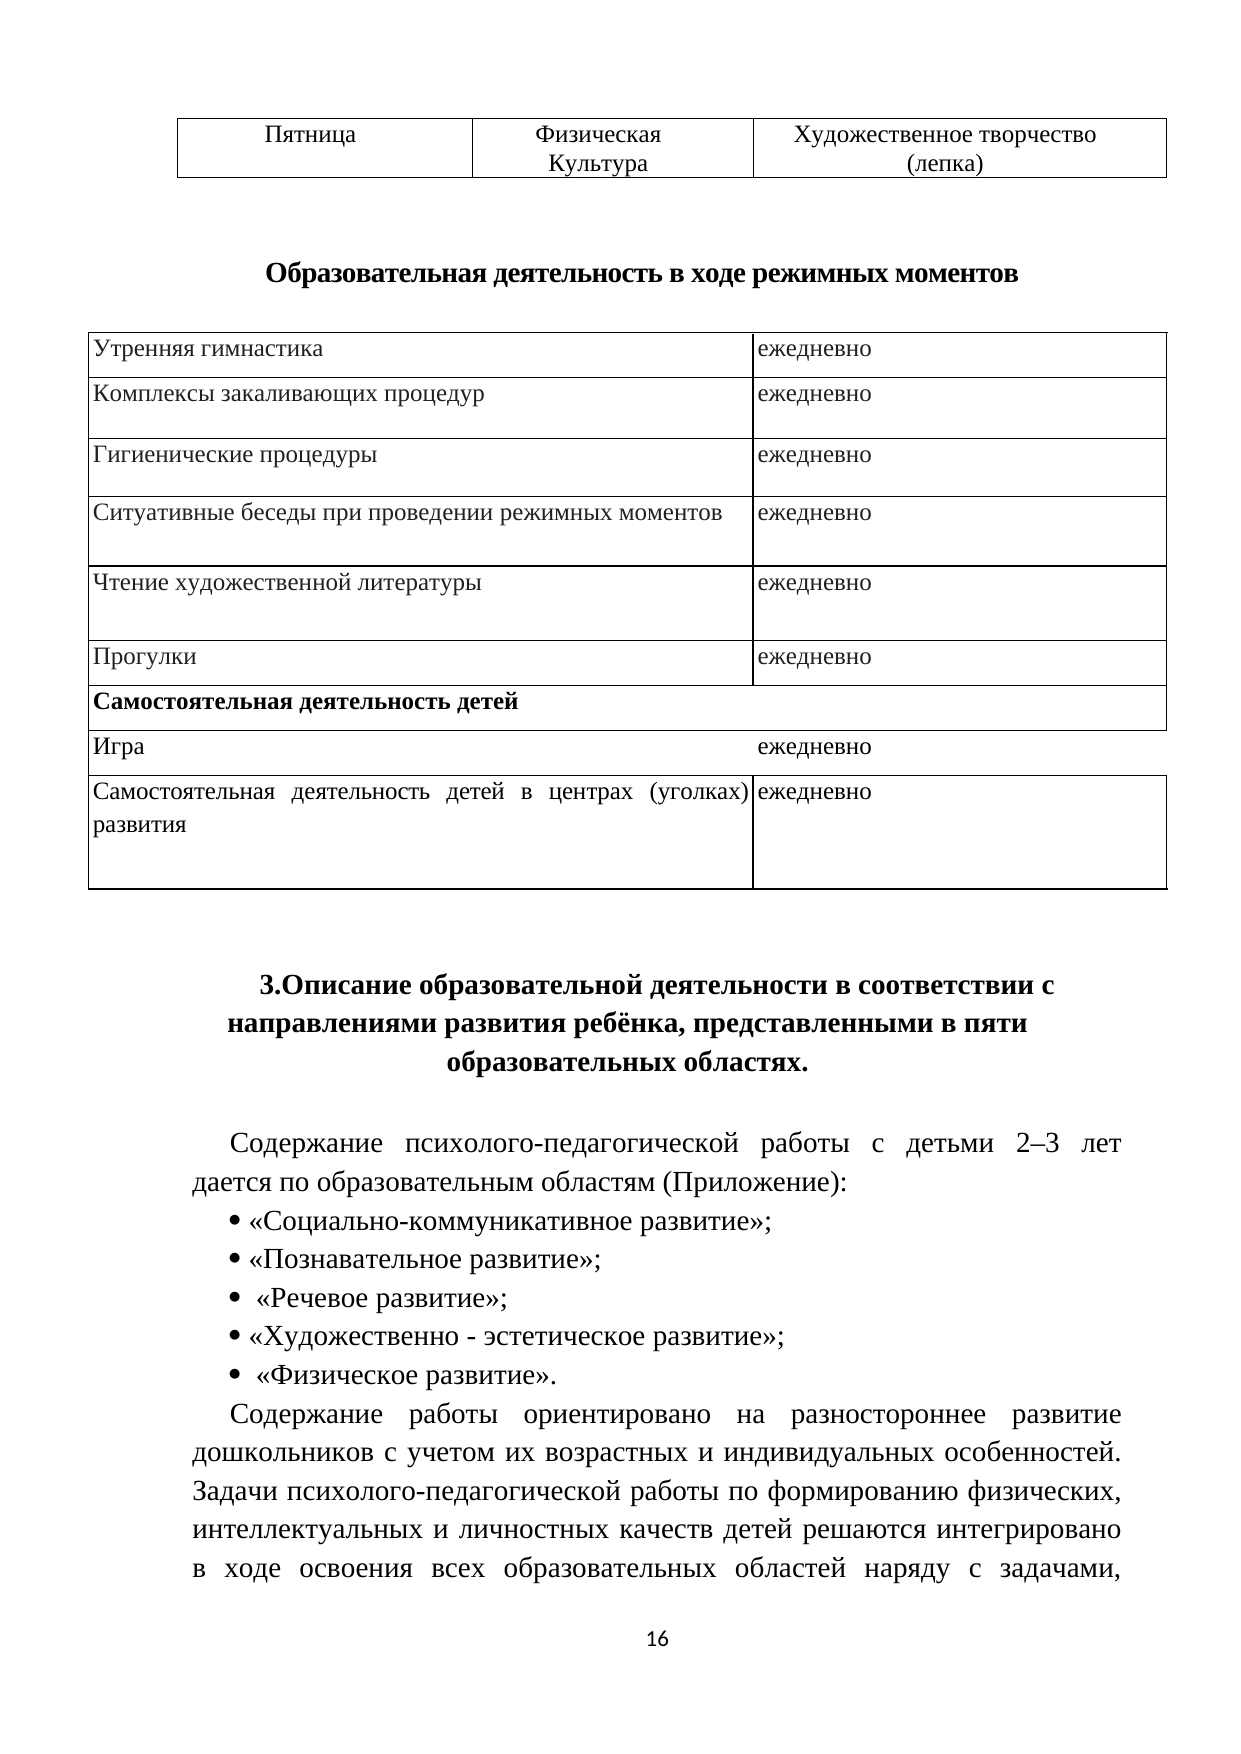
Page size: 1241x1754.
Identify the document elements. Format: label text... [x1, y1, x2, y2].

text Образовательная деятельность в ходе режимных моментов [192, 255, 1093, 288]
text Содержание психолого-педагогической работы с детьми 2–3 лет дается по образовательным областям (Приложение): [192, 1126, 1122, 1198]
table_cell Пятница [178, 119, 472, 177]
list 3.Описание образовательной деятельности в соответствии с направлениями развития ребёнка, представленными в пяти образовательных областях. [133, 967, 1122, 1077]
table_cell Самостоятельная деятельность детей в центрах (уголках) развития [89, 776, 752, 888]
table_cell Самостоятельная деятельность детей [89, 686, 1166, 729]
table_cell ежедневно [754, 641, 1166, 685]
table_header ежедневно [754, 333, 1166, 377]
table_cell ежедневно [754, 439, 1166, 496]
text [192, 1396, 1122, 1583]
table_cell Чтение художественной литературы [89, 567, 752, 640]
table_cell ежедневно [754, 776, 1166, 888]
list «Познавательное развитие»; [192, 1241, 1122, 1275]
table_cell ежедневно [753, 731, 1167, 774]
table_cell Прогулки [89, 641, 752, 685]
table_cell Комплексы закаливающих процедур [89, 378, 752, 437]
table_cell Гигиенические процедуры [89, 439, 752, 496]
list «Социально-коммуникативное развитие»; [192, 1203, 1122, 1236]
table_header Утренняя гимнастика [89, 333, 753, 377]
table_cell Физическая Культура [473, 119, 753, 177]
list «Физическое развитие». [192, 1357, 1122, 1391]
table_cell ежедневно [754, 567, 1166, 640]
table_cell Художественное творчество (лепка) [754, 119, 1166, 177]
list «Речевое развитие»; [192, 1280, 1122, 1313]
list «Художественно - эстетическое развитие»; [192, 1318, 1122, 1352]
table_cell ежедневно [754, 497, 1166, 565]
table_cell Ситуативные беседы при проведении режимных моментов [89, 497, 752, 565]
table_cell ежедневно [754, 378, 1166, 437]
